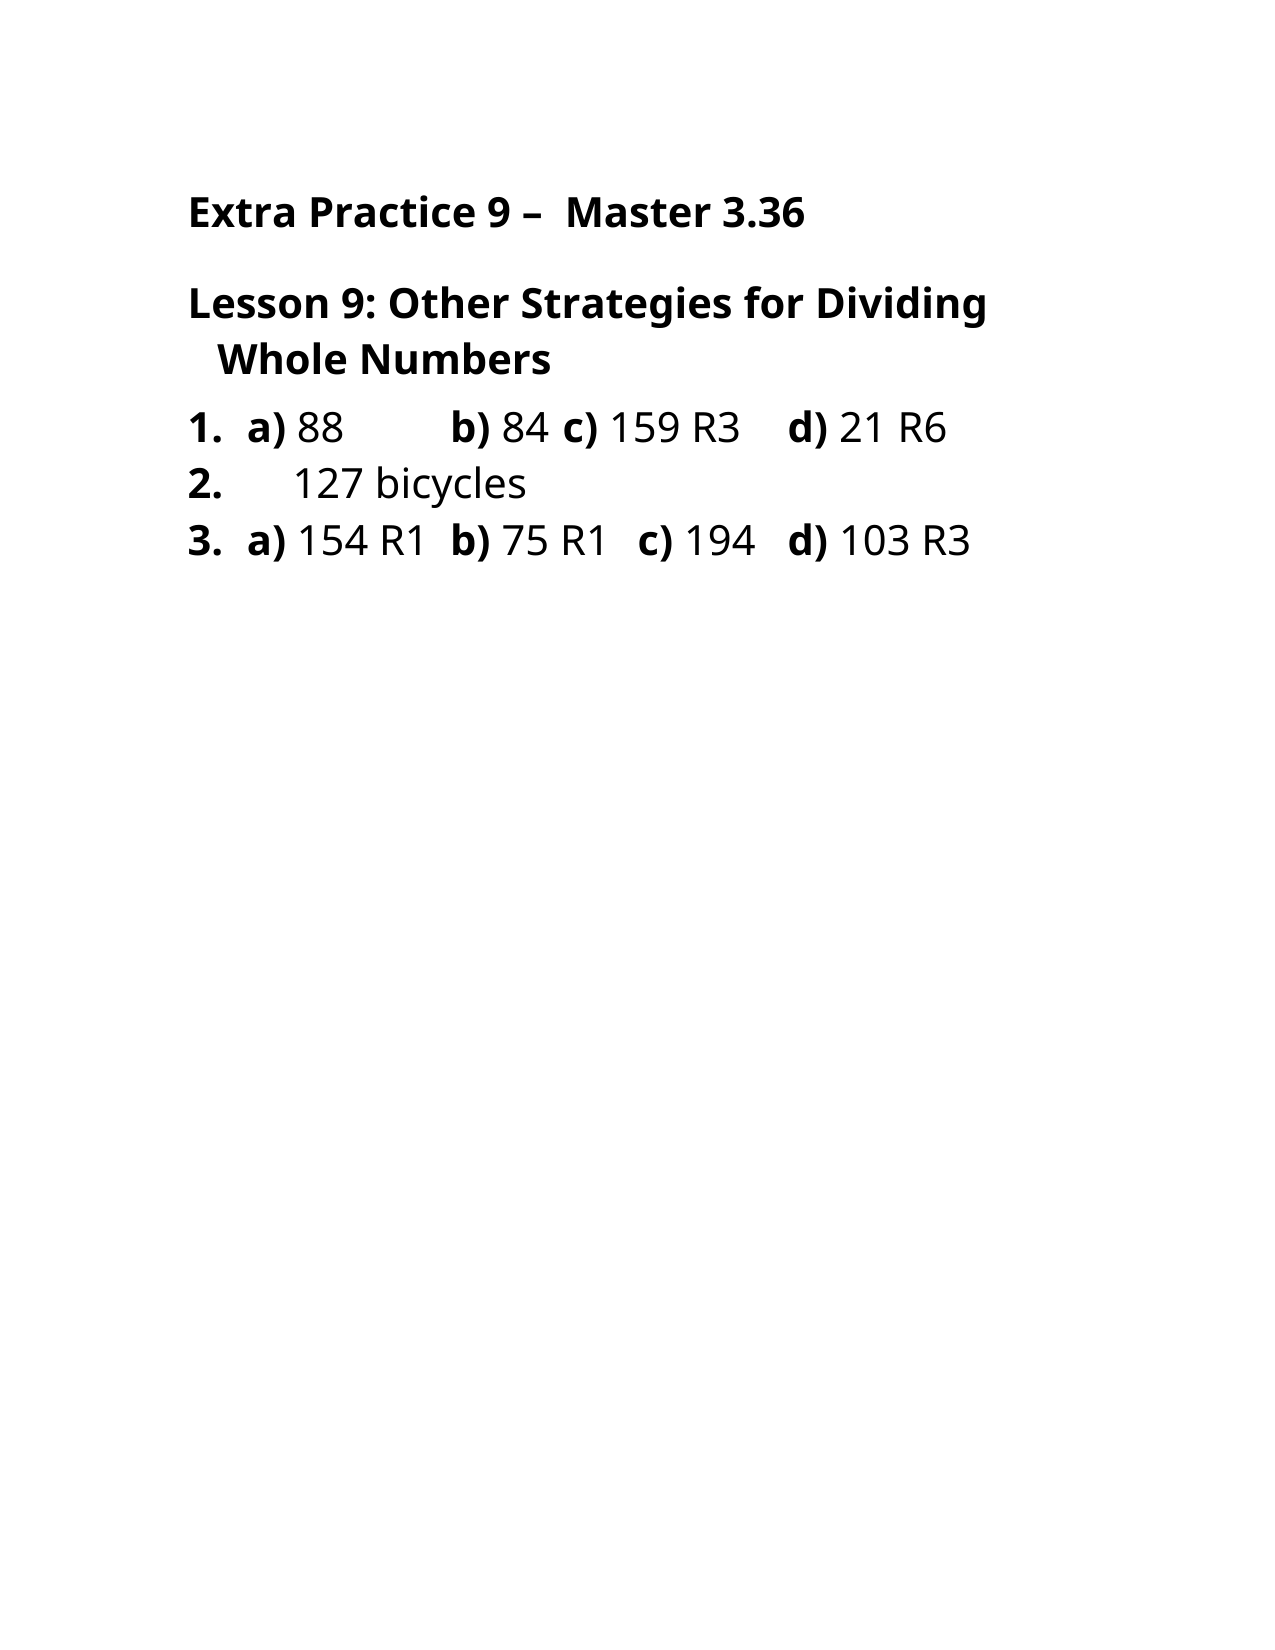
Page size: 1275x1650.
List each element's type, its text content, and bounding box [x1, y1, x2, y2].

text Lesson 9: Other Strategies for Dividing Whole Numbers [187, 273, 1087, 387]
text Extra Practice 9 – Master 3.36 [187, 183, 1087, 240]
text 1. a) 88 b) 84 c) 159 R3 d) 21 R6 [187, 397, 1087, 454]
text 2. 127 bicycles [187, 454, 1087, 511]
text 3. a) 154 R1 b) 75 R1 c) 194 d) 103 R3 [187, 511, 1087, 568]
